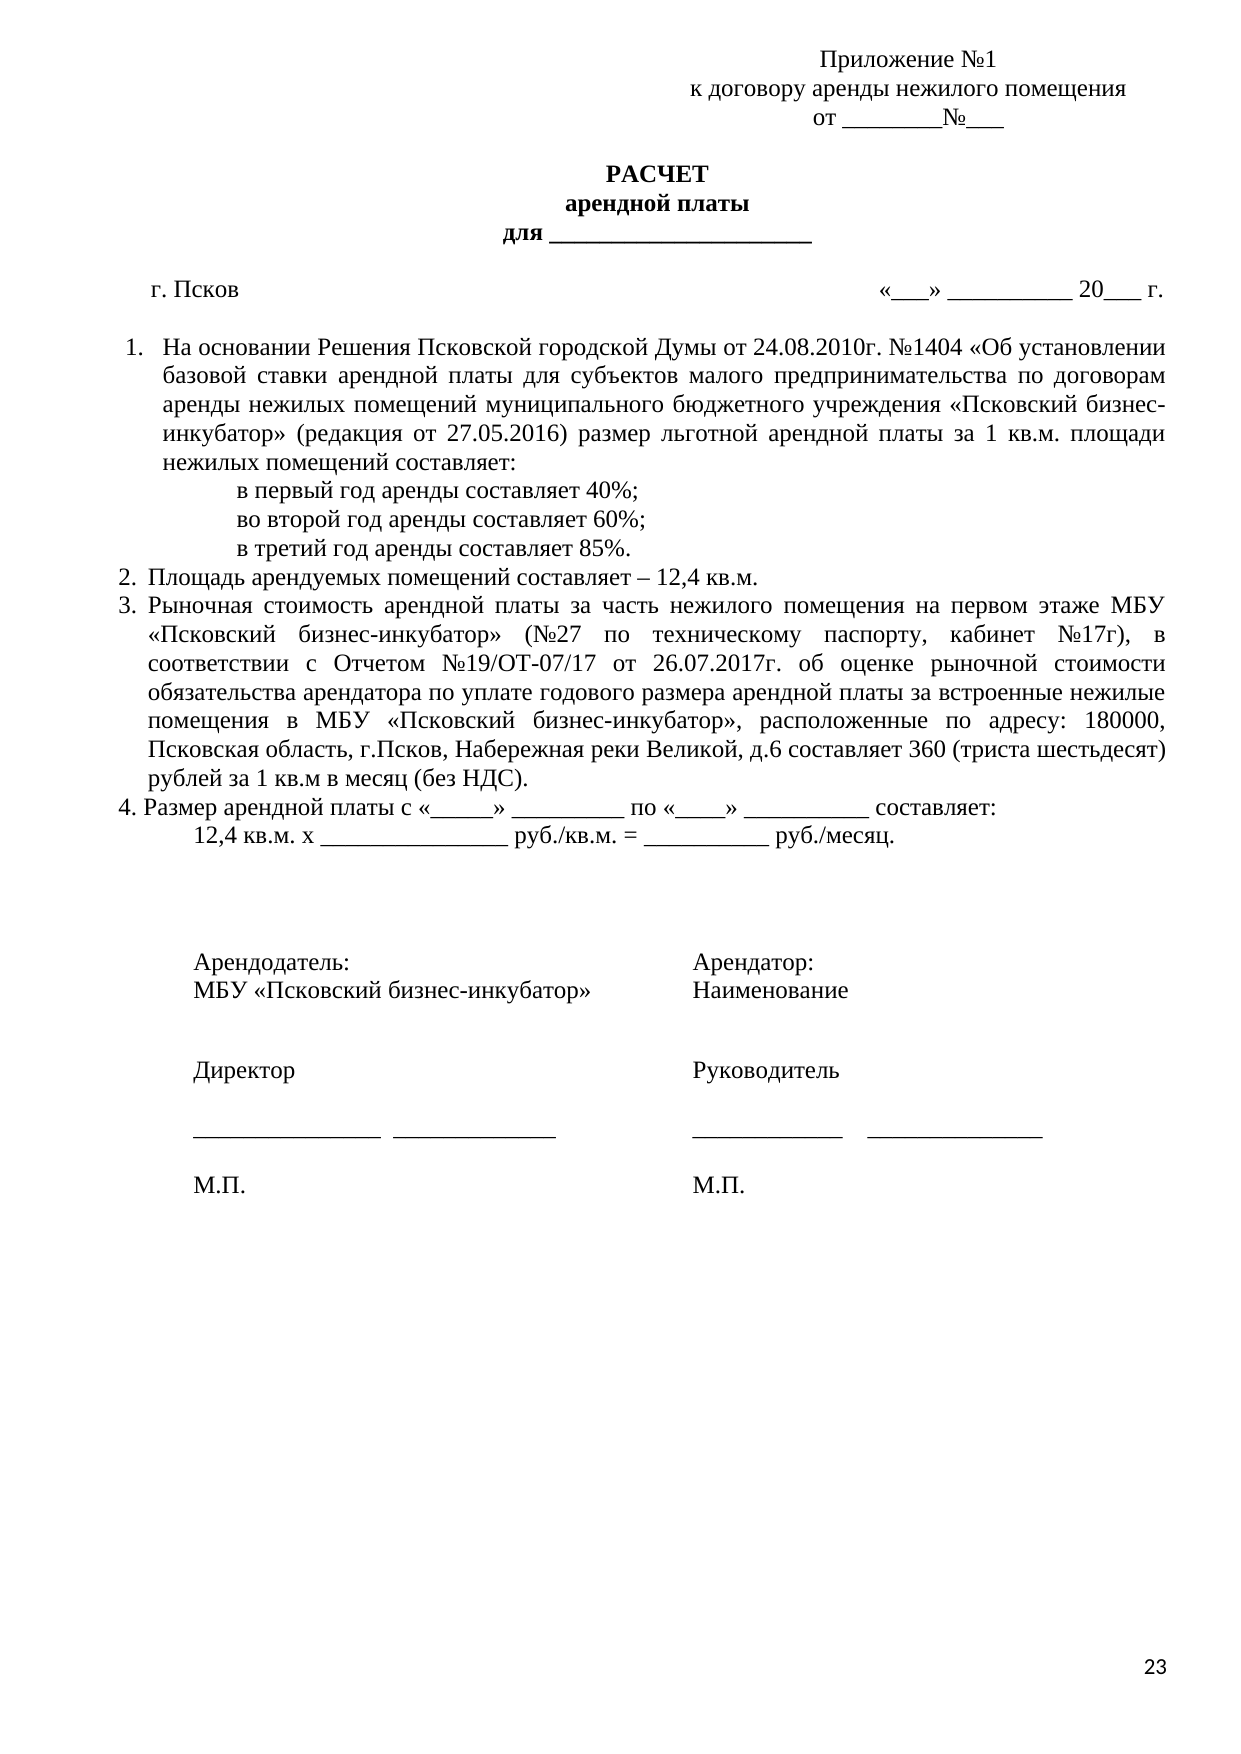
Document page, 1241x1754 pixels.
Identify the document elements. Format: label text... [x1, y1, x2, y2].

text 4. Размер арендной платы с «_____» _________ по «____» __________ составляет: [118, 792, 1167, 821]
table_cell Директор _______________ _____________ М.П. [182, 1015, 681, 1238]
text арендной платы [148, 188, 1167, 217]
text от ________№___ [650, 102, 1167, 131]
text во второй год аренды составляет 60%; [162, 504, 1167, 533]
list Площадь арендуемых помещений составляет – 12,4 кв.м. [118, 562, 1167, 591]
text г. Псков «___» __________ 20___ г. [148, 274, 1167, 303]
list Рыночная стоимость арендной платы за часть нежилого помещения на первом этаже МБУ «Псковский бизнес-инкубатор» (№27 по техническому паспорту, кабинет №17г), в соответствии с Отчетом №19/ОТ-07/17 от 26.07.2017г. об оценке рыночной стоимости обязательства арендатора по уплате годового размера арендной платы за встроенные нежилые помещения в МБУ «Псковский бизнес-инкубатор», расположенные по адресу: 180000, Псковская область, г.Псков, Набережная реки Великой, д.6 составляет 360 (триста шестьдесят) рублей за 1 кв.м в месяц (без НДС). [118, 591, 1167, 792]
text для _____________________ [148, 217, 1167, 246]
list На основании Решения Псковской городской Думы от 24.08.2010г. №1404 «Об установлении базовой ставки арендной платы для субъектов малого предпринимательства по договорам аренды нежилых помещений муниципального бюджетного учреждения «Псковский бизнес-инкубатор» (редакция от 27.05.2016) размер льготной арендной платы за 1 кв.м. площади нежилых помещений составляет: [125, 332, 1167, 476]
text в первый год аренды составляет 40%; [162, 476, 1167, 504]
list 12,4 кв.м. х _______________ руб./кв.м. = __________ руб./месяц. [193, 821, 1167, 849]
text к договору аренды нежилого помещения [650, 73, 1167, 102]
table_cell Руководитель ____________ ______________ М.П. [681, 1015, 1138, 1238]
text РАСЧЕТ [148, 159, 1167, 188]
text в третий год аренды составляет 85%. [162, 533, 1167, 562]
table_header Арендатор: Наименование [681, 936, 1138, 1015]
table_header Арендодатель: МБУ «Псковский бизнес-инкубатор» [182, 936, 681, 1015]
text Приложение №1 [650, 44, 1167, 73]
